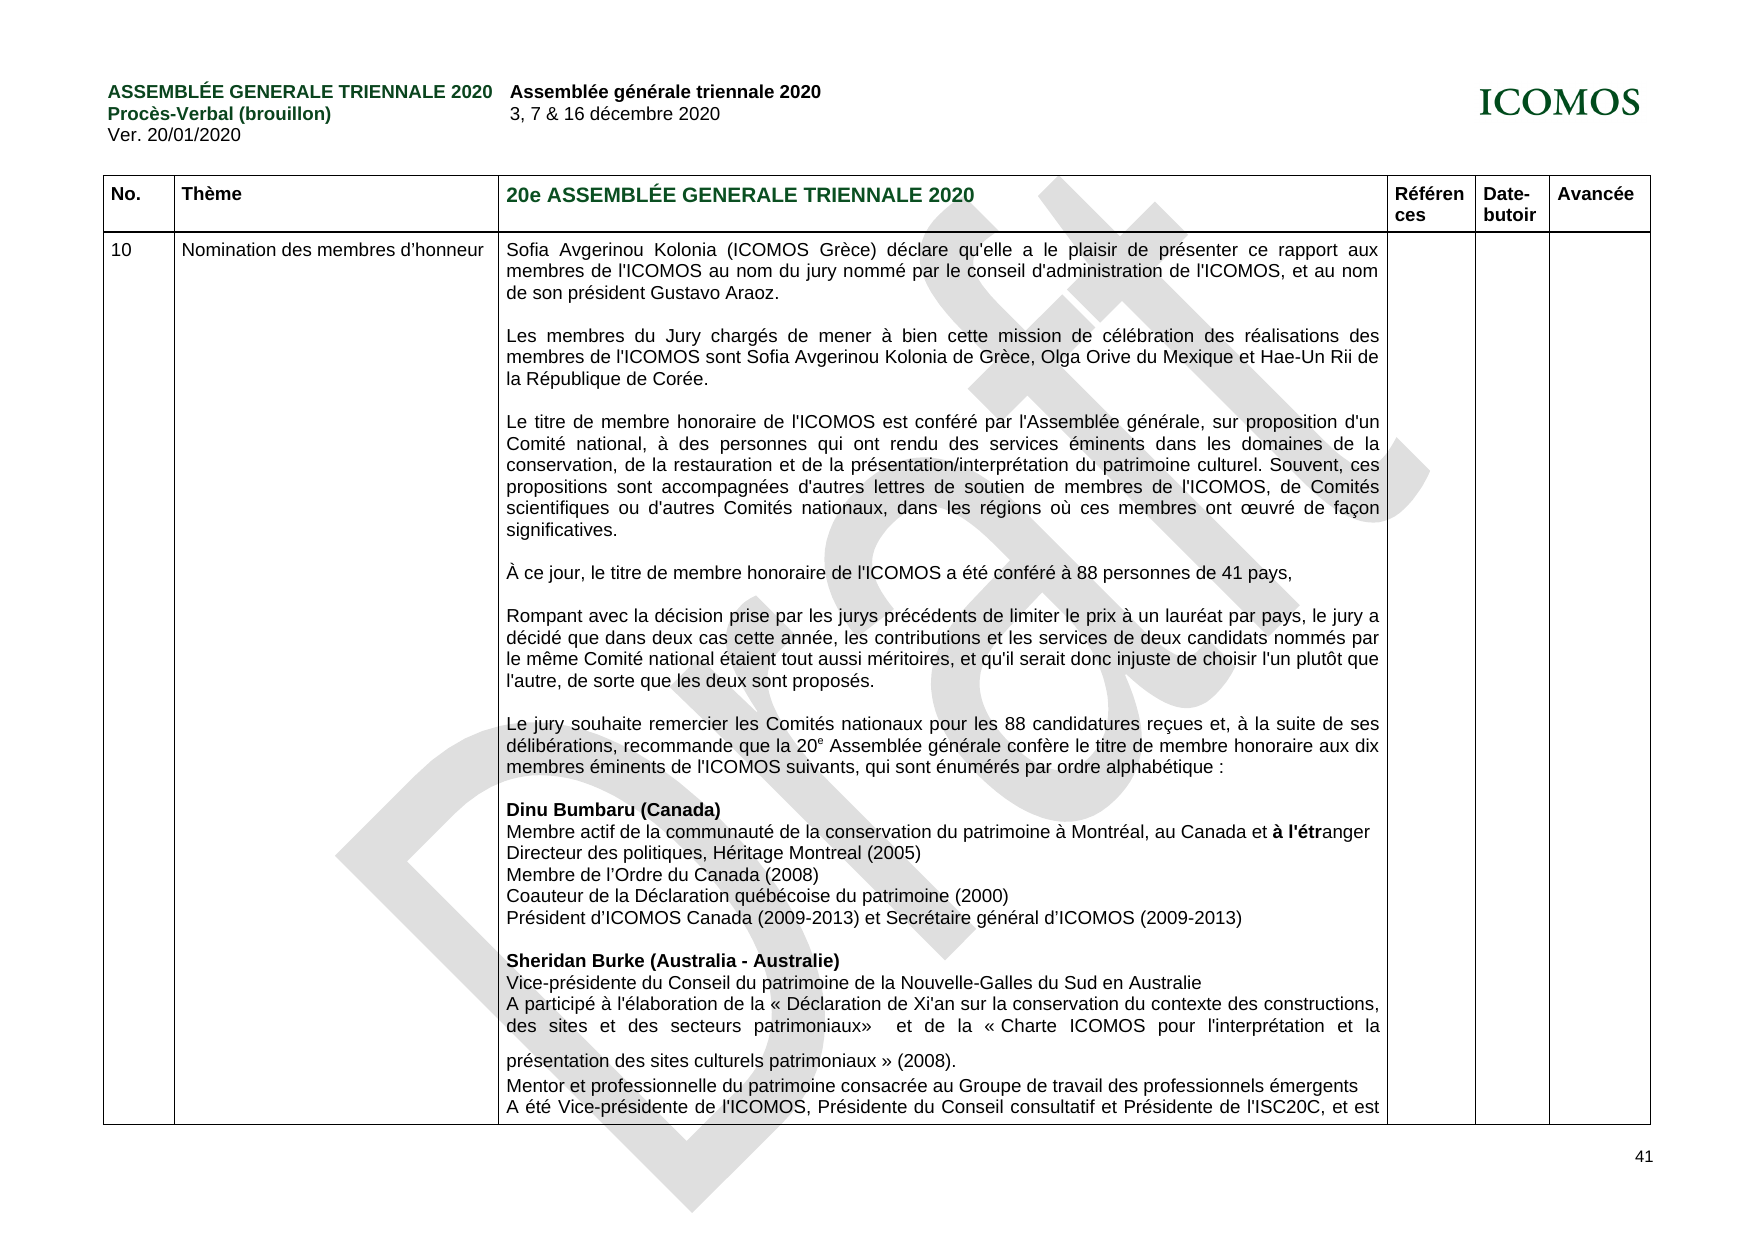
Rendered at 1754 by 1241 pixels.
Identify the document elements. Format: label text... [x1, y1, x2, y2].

table_cell Nomination des membres d’honneur [175, 233, 498, 1124]
table_cell [1388, 233, 1475, 1124]
picture [1474, 81, 1647, 123]
table_cell [1550, 233, 1650, 1124]
table_header Date-butoir [1476, 176, 1549, 231]
table_header Avancée [1550, 176, 1650, 231]
table_cell 10 [104, 233, 174, 1124]
table_cell [1476, 233, 1549, 1124]
table_header Références [1388, 176, 1475, 231]
table_header No. [104, 176, 174, 231]
table_header 20e ASSEMBLÉE GENERALE TRIENNALE 2020 [499, 176, 1387, 231]
table_header Thème [175, 176, 498, 231]
